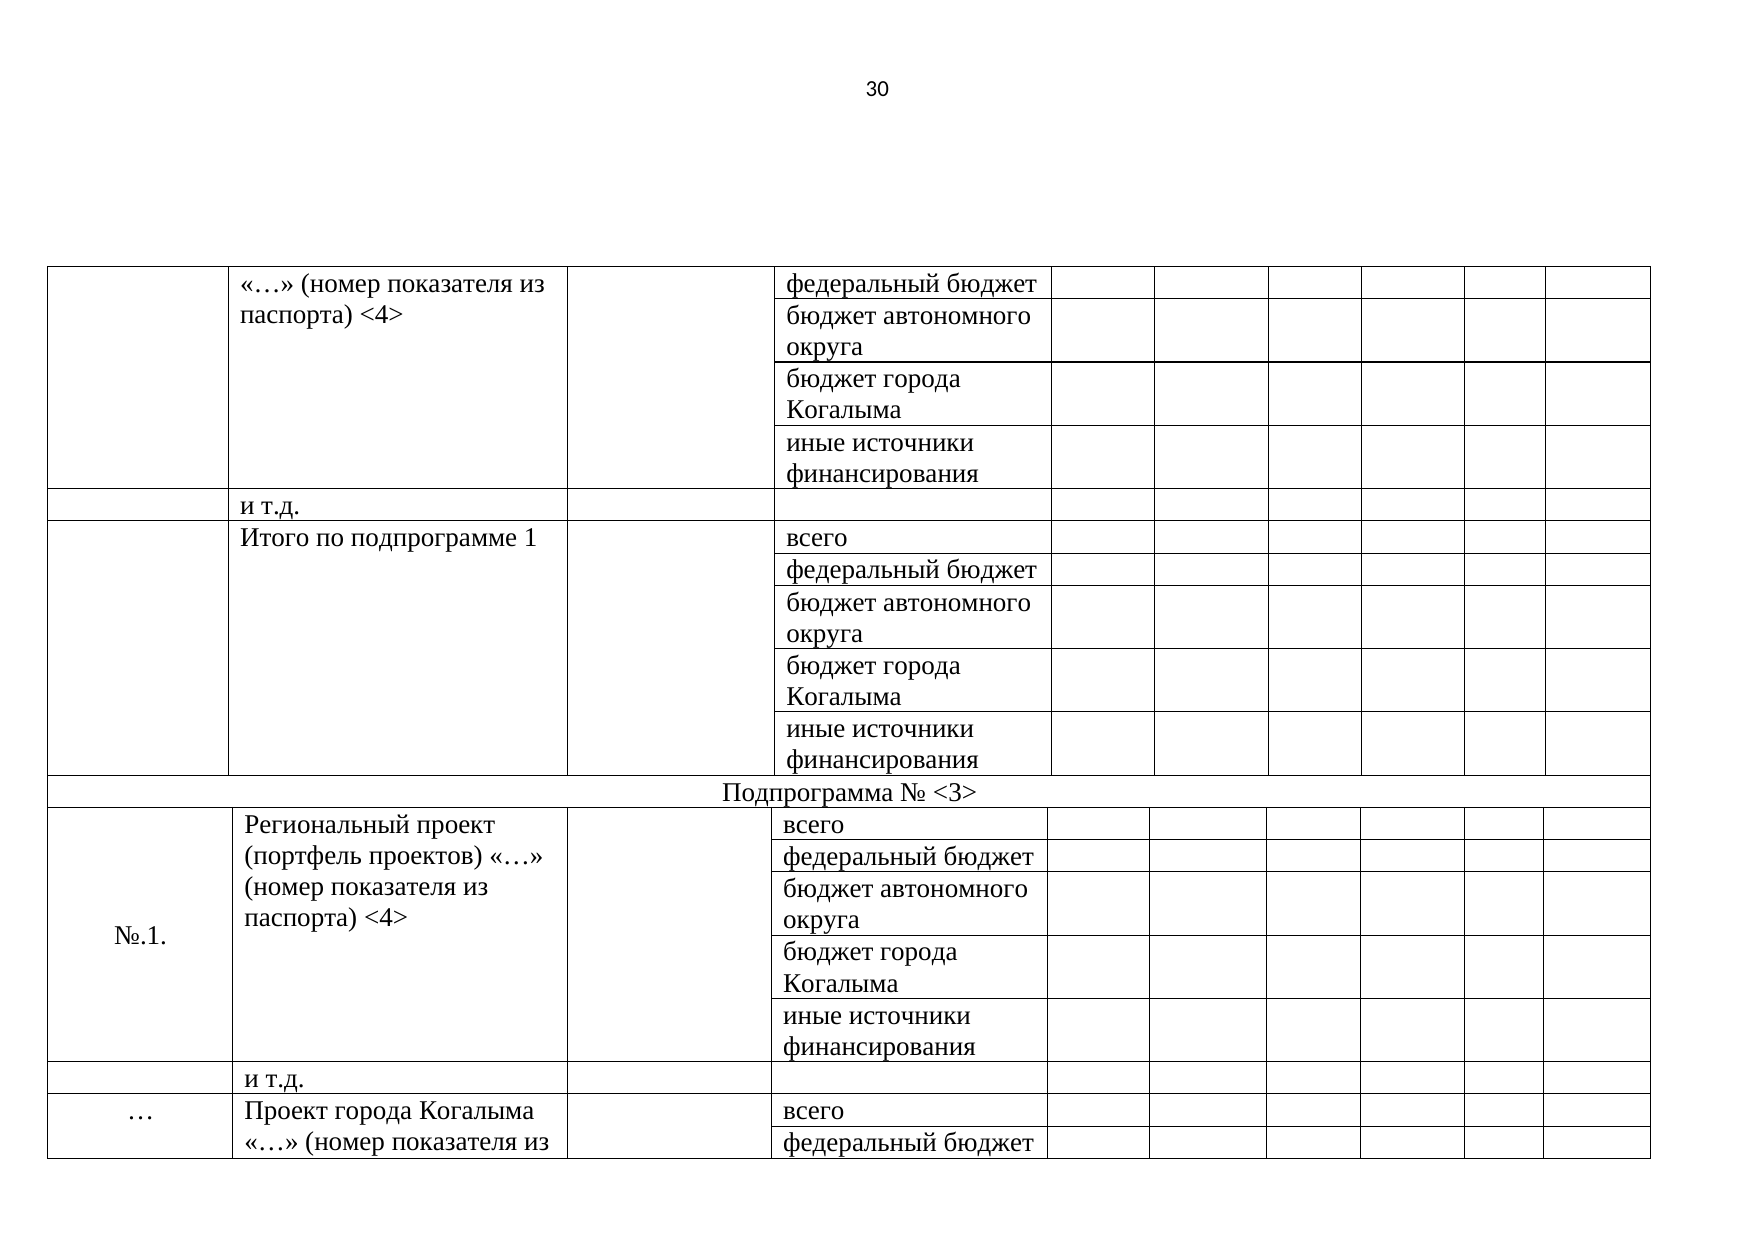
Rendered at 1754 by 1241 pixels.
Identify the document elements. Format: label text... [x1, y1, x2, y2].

table_cell … [48, 267, 228, 488]
table_cell [1361, 808, 1464, 839]
table_cell [1052, 426, 1154, 488]
table_cell [1465, 586, 1545, 648]
table_cell иные источники финансирования [775, 712, 1051, 774]
table_cell [1048, 1127, 1149, 1158]
table_cell [48, 1062, 232, 1093]
table_cell [1361, 872, 1464, 934]
table_cell федеральный бюджет [775, 554, 1051, 584]
table_cell [1361, 936, 1464, 998]
table_cell … [48, 1094, 232, 1158]
table_cell Итого по подпрограмме 1 [229, 521, 567, 774]
table_cell [1465, 1127, 1543, 1158]
table_cell [1465, 363, 1545, 425]
table_cell [1465, 1094, 1543, 1126]
table_cell [1269, 554, 1361, 584]
table_cell всего [775, 521, 1051, 552]
table_cell [1546, 426, 1650, 488]
table_cell [1155, 554, 1268, 584]
table_cell [1052, 489, 1154, 520]
table_cell [1544, 808, 1650, 839]
table_cell [1362, 521, 1464, 552]
table_cell [1269, 586, 1361, 648]
table_cell [1048, 999, 1149, 1061]
table_cell [1465, 649, 1545, 711]
table_cell бюджет автономного округа [772, 872, 1047, 934]
table_cell [1155, 299, 1268, 361]
table_cell [1465, 840, 1543, 871]
table_cell [1267, 872, 1360, 934]
table_cell [1546, 267, 1650, 298]
table_cell бюджет автономного округа [775, 299, 1051, 361]
table_cell [1150, 936, 1266, 998]
table_cell [1052, 299, 1154, 361]
table_cell бюджет города Когалыма [775, 649, 1051, 711]
table_cell [1544, 872, 1650, 934]
table_cell [1546, 649, 1650, 711]
table_cell [1546, 586, 1650, 648]
table_cell [568, 489, 774, 520]
table_cell [1269, 521, 1361, 552]
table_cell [229, 267, 567, 488]
table_cell бюджет автономного округа [775, 586, 1051, 648]
table_cell [1048, 840, 1149, 871]
table_cell и т.д. [229, 489, 567, 520]
table_cell [1048, 1062, 1149, 1093]
table_cell [1465, 267, 1545, 298]
table_cell [1269, 299, 1361, 361]
table_cell [1052, 586, 1154, 648]
table_cell федеральный бюджет [775, 267, 1051, 298]
table_cell [1544, 1127, 1650, 1158]
table_cell [1362, 554, 1464, 584]
table_cell [1465, 712, 1545, 774]
table_cell [1052, 363, 1154, 425]
table_cell [1544, 840, 1650, 871]
table_cell [1546, 554, 1650, 584]
table_cell [1546, 299, 1650, 361]
table_cell [1362, 299, 1464, 361]
table_cell [1150, 1062, 1266, 1093]
table_cell иные источники финансирования [775, 426, 1051, 488]
table_cell [1048, 808, 1149, 839]
table_cell Региональный проект (портфель проектов) «…» (номер показателя из паспорта) <4> [233, 808, 567, 1061]
table_cell [1155, 712, 1268, 774]
table_cell [1465, 936, 1543, 998]
table_cell [1150, 872, 1266, 934]
table_cell [1546, 521, 1650, 552]
table_cell [1267, 1062, 1360, 1093]
table_cell [1269, 363, 1361, 425]
table_cell всего [772, 808, 1047, 839]
table_cell [1155, 586, 1268, 648]
table_cell [1465, 554, 1545, 584]
table_cell [48, 489, 228, 520]
table_cell [1544, 999, 1650, 1061]
table_cell [1052, 554, 1154, 584]
table_cell [1362, 363, 1464, 425]
table_cell [1361, 1094, 1464, 1126]
table_cell [1362, 649, 1464, 711]
table_cell федеральный бюджет [772, 1127, 1047, 1158]
table_cell Проект города Когалыма «…» (номер показателя из паспорта) <4> [233, 1094, 567, 1158]
table_cell [1465, 999, 1543, 1061]
table_cell [48, 521, 228, 774]
table_cell [1267, 936, 1360, 998]
table_cell [1465, 1062, 1543, 1093]
table_cell [1546, 363, 1650, 425]
table_cell [1048, 872, 1149, 934]
table_cell [1465, 489, 1545, 520]
table_cell [1465, 872, 1543, 934]
table_cell [1269, 267, 1361, 298]
table_cell [1150, 999, 1266, 1061]
table_cell всего [772, 1094, 1047, 1126]
table_cell бюджет города Когалыма [772, 936, 1047, 998]
table_cell [1361, 840, 1464, 871]
table_cell №.1. [48, 808, 232, 1061]
table_cell [1362, 426, 1464, 488]
table_cell [1267, 999, 1360, 1061]
table_cell [1150, 1094, 1266, 1126]
table_cell [1546, 489, 1650, 520]
table_cell Подпрограмма № <3> [48, 776, 1650, 807]
table_cell [1362, 489, 1464, 520]
table_cell федеральный бюджет [772, 840, 1047, 871]
table_cell [1269, 649, 1361, 711]
table_cell [1465, 808, 1543, 839]
table_cell [1465, 521, 1545, 552]
table_cell [1361, 1062, 1464, 1093]
table_cell [1544, 1062, 1650, 1093]
table_cell [1052, 267, 1154, 298]
table_cell бюджет города Когалыма [775, 363, 1051, 425]
table_cell [1150, 808, 1266, 839]
table_cell [568, 521, 774, 774]
table_cell [772, 1062, 1047, 1093]
table_cell [1544, 1094, 1650, 1126]
table_cell [1269, 426, 1361, 488]
table_cell [1155, 489, 1268, 520]
table_cell иные источники финансирования [772, 999, 1047, 1061]
table_cell [1361, 999, 1464, 1061]
table_cell [1362, 586, 1464, 648]
table_cell [1155, 426, 1268, 488]
table_cell [1267, 840, 1360, 871]
table_cell [1362, 267, 1464, 298]
table_cell [1267, 1094, 1360, 1126]
table_cell [1544, 936, 1650, 998]
table_cell [1052, 712, 1154, 774]
table_cell [1465, 299, 1545, 361]
table_cell [568, 808, 771, 1061]
table_cell [1052, 649, 1154, 711]
table_cell [568, 1094, 771, 1158]
table_cell [1150, 1127, 1266, 1158]
table_cell [1155, 649, 1268, 711]
table_cell [1546, 712, 1650, 774]
table_cell [1155, 363, 1268, 425]
table_cell [1269, 712, 1361, 774]
table_cell [1361, 1127, 1464, 1158]
table_cell [1052, 521, 1154, 552]
table_cell [568, 1062, 771, 1093]
table_cell [1465, 426, 1545, 488]
table_cell [1048, 1094, 1149, 1126]
table_cell [1155, 267, 1268, 298]
table_cell [1048, 936, 1149, 998]
table_cell [1362, 712, 1464, 774]
table_cell [775, 489, 1051, 520]
table_cell [1269, 489, 1361, 520]
table_cell и т.д. [233, 1062, 567, 1093]
table_cell [1155, 521, 1268, 552]
table_cell [1267, 808, 1360, 839]
table_cell [568, 267, 774, 488]
table_cell [1267, 1127, 1360, 1158]
table_cell [1150, 840, 1266, 871]
